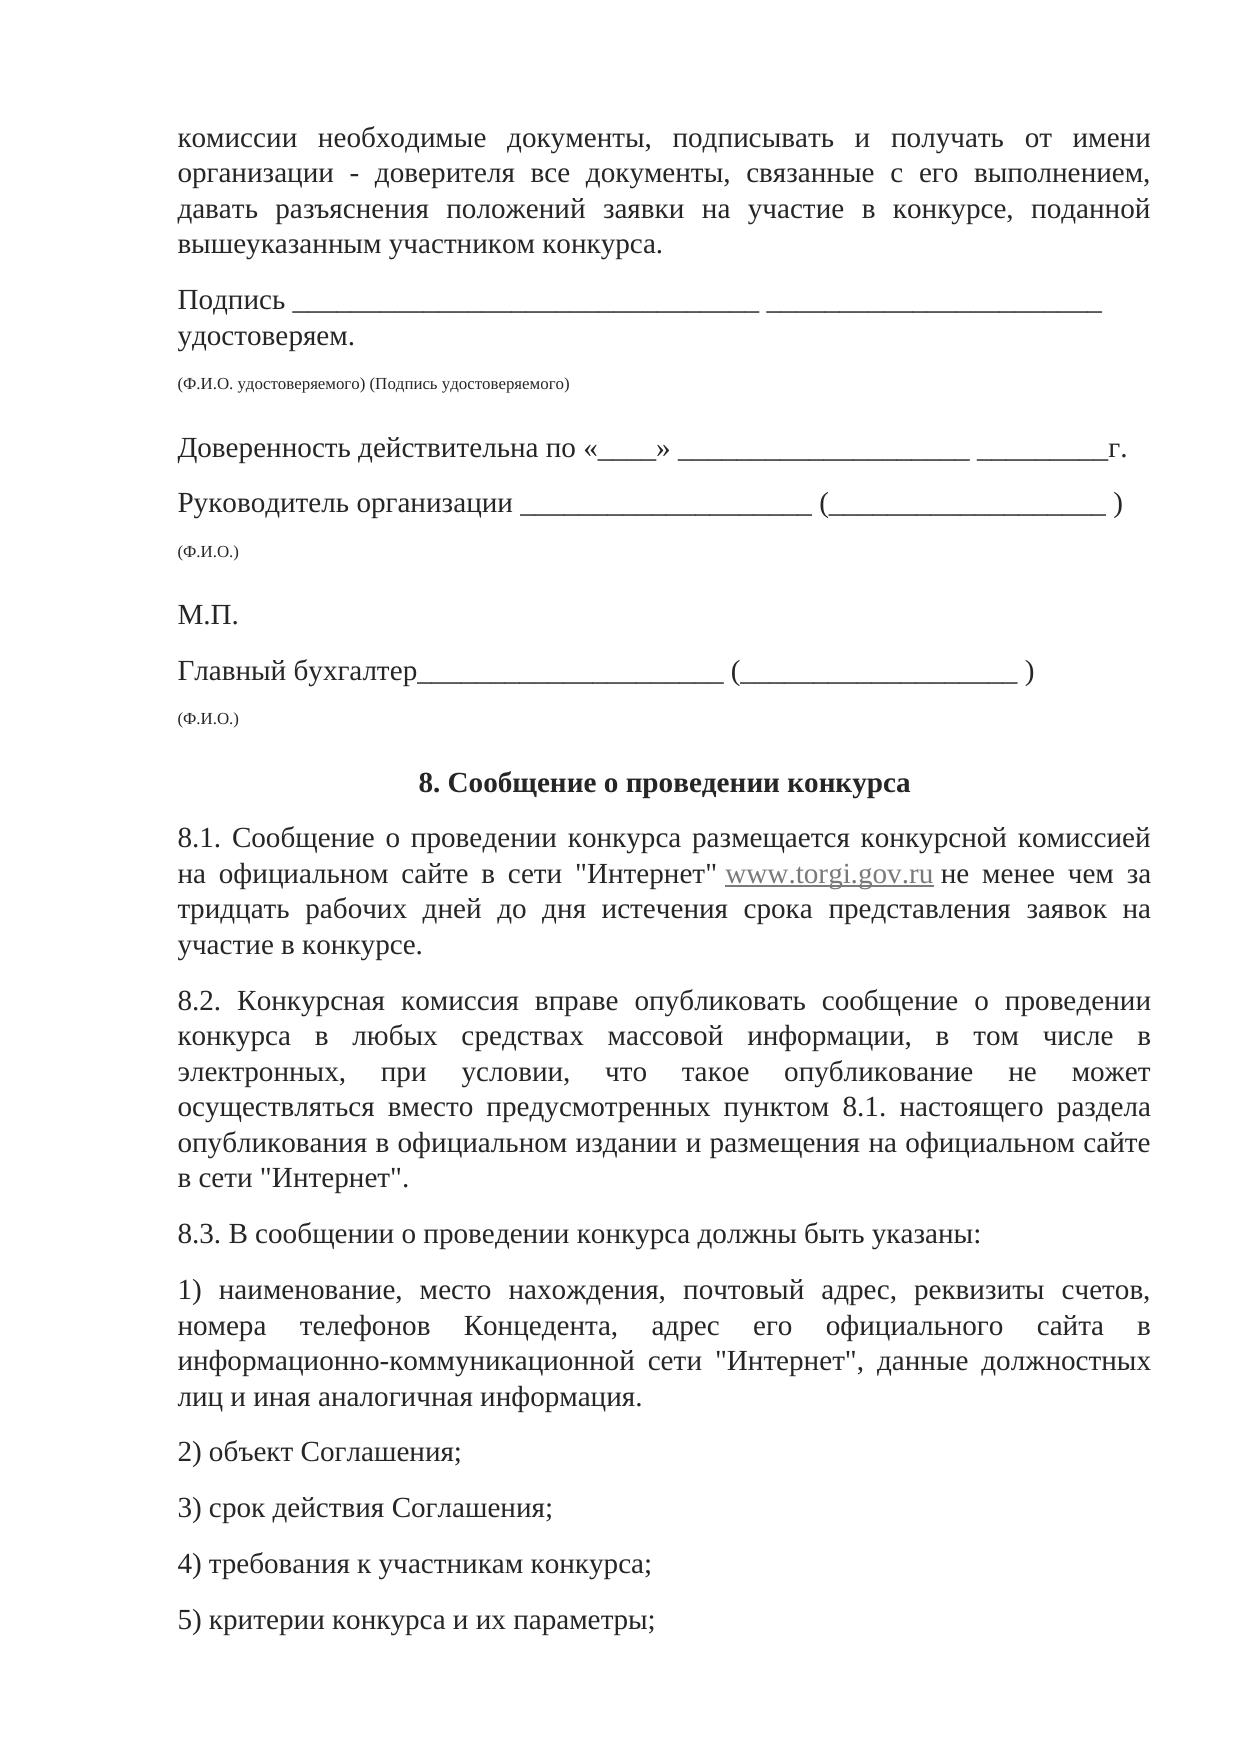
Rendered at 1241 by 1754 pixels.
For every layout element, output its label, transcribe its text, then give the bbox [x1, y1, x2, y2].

text (Ф.И.О.) [177, 707, 1152, 742]
text 3) срок действия Соглашения; [177, 1488, 1152, 1524]
text Руководитель организации ____________________ (___________________ ) [177, 483, 1152, 519]
text Главный бухгалтер_____________________ (___________________ ) [177, 651, 1152, 687]
text Доверенность действительна по «____» ____________________ _________г. [177, 428, 1152, 463]
text 5) критерии конкурса и их параметры; [177, 1600, 1152, 1636]
text М.П. [177, 595, 1152, 631]
text 8. Сообщение о проведении конкурса [177, 763, 1152, 798]
text (Ф.И.О.) [177, 539, 1152, 575]
text 4) требования к участникам конкурса; [177, 1544, 1152, 1580]
text 8.1. Сообщение о проведении конкурса размещается конкурсной комиссией на официальном сайте в сети "Интернет" www.torgi.gov.ru не менее чем за тридцать рабочих дней до дня истечения срока представления заявок на участие в конкурсе. [177, 818, 1152, 961]
text (Ф.И.О. удостоверяемого) (Подпись удостоверяемого) [177, 372, 1152, 407]
text 8.3. В сообщении о проведении конкурса должны быть указаны: [177, 1214, 1152, 1250]
text 2) объект Соглашения; [177, 1433, 1152, 1468]
text 8.2. Конкурсная комиссия вправе опубликовать сообщение о проведении конкурса в любых средствах массовой информации, в том числе в электронных, при условии, что такое опубликование не может осуществляться вместо предусмотренных пунктом 8.1. настоящего раздела опубликования в официальном издании и размещения на официальном сайте в сети "Интернет". [177, 981, 1152, 1194]
text 1) наименование, место нахождения, почтовый адрес, реквизиты счетов, номера телефонов Концедента, адрес его официального сайта в информационно-коммуникационной сети "Интернет", данные должностных лиц и иная аналогичная информация. [177, 1270, 1152, 1412]
text Подпись ________________________________ _______________________ удостоверяем. [177, 281, 1152, 352]
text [177, 118, 1152, 260]
